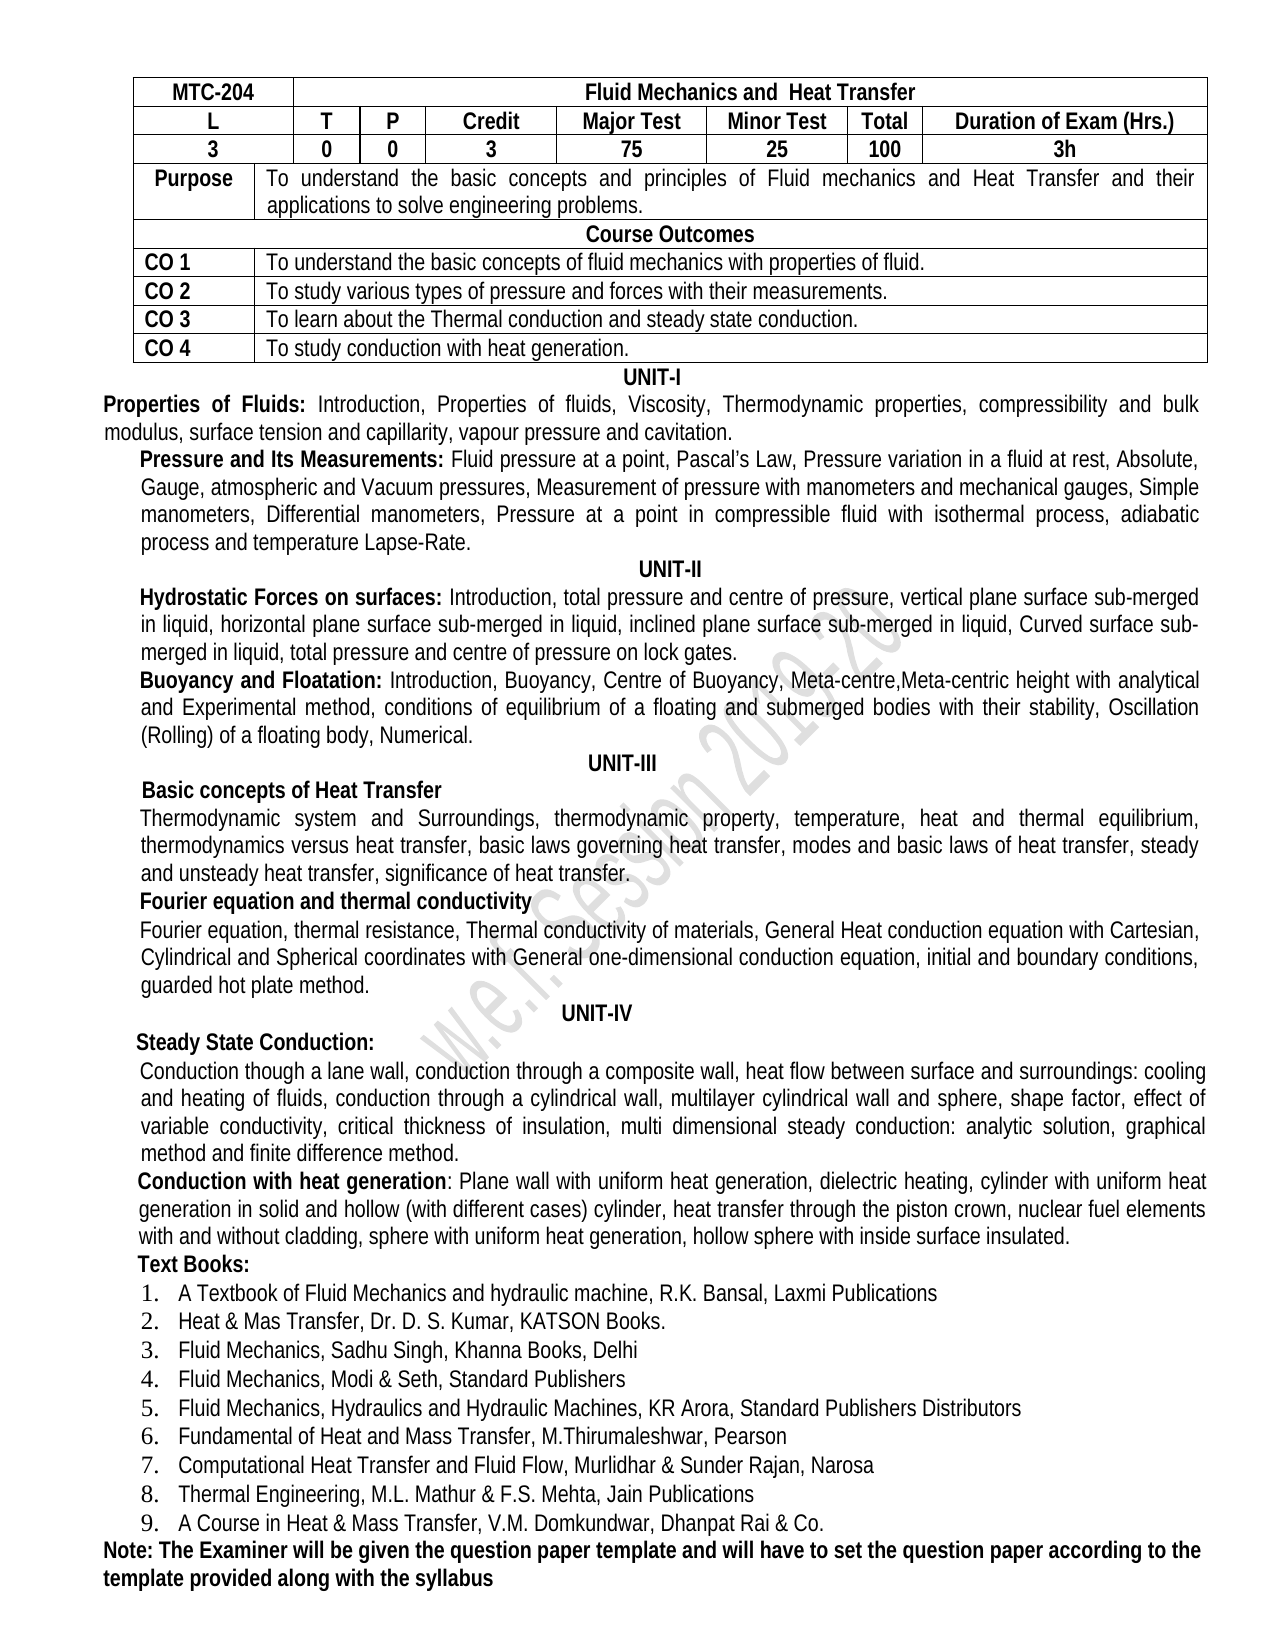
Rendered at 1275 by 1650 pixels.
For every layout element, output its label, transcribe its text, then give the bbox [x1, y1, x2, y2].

text Steady State Conduction: [103, 1028, 1079, 1055]
text Buoyancy and Floatation: Introduction, Buoyancy, Centre of Buoyancy, Meta-centre,Meta-centric height with analytical and Experimental method, conditions of equilibrium of a floating and submerged bodies with their stability, Oscillation (Rolling) of a floating body, Numerical. [139, 666, 1201, 748]
table_cell CO 4 [134, 334, 254, 362]
text UNIT-III [141, 749, 1201, 776]
subtitle UNIT-I [103, 59, 1201, 390]
table_cell Credit [426, 107, 556, 134]
table_cell 3 [426, 135, 556, 163]
text Pressure and Its Measurements: Fluid pressure at a point, Pascal’s Law, Pressure variation in a fluid at rest, Absolute, Gauge, atmospheric and Vacuum pressures, Measurement of pressure with manometers and mechanical gauges, Simple manometers, Differential manometers, Pressure at a point in compressible fluid with isothermal process, adiabatic process and temperature Lapse-Rate. [139, 445, 1201, 555]
list Fundamental of Heat and Mass Transfer, M.Thirumaleshwar, Pearson [141, 1421, 1208, 1450]
table_cell T [294, 107, 359, 134]
table_cell To understand the basic concepts and principles of Fluid mechanics and Heat Transfer and their applications to solve engineering problems. [255, 164, 1207, 219]
table_cell 100 [848, 135, 922, 163]
list Thermal Engineering, M.L. Mathur & F.S. Mehta, Jain Publications [141, 1479, 1208, 1508]
table_cell 0 [361, 135, 425, 163]
text UNIT-IV [141, 999, 1079, 1026]
text Basic concepts of Heat Transfer [104, 776, 1201, 804]
table_header MTC-204 [134, 78, 293, 106]
text Text Books: [103, 1250, 1209, 1278]
text Fourier equation and thermal conductivity [139, 887, 1201, 914]
list Fluid Mechanics, Hydraulics and Hydraulic Machines, KR Arora, Standard Publishers Distributors [141, 1393, 1208, 1421]
text Thermodynamic system and Surroundings, thermodynamic property, temperature, heat and thermal equilibrium, thermodynamics versus heat transfer, basic laws governing heat transfer, modes and basic laws of heat transfer, steady and unsteady heat transfer, significance of heat transfer. [139, 804, 1201, 886]
table_cell To study conduction with heat generation. [255, 334, 1207, 362]
list Computational Heat Transfer and Fluid Flow, Murlidhar & Sunder Rajan, Narosa [141, 1450, 1208, 1479]
list Heat & Mas Transfer, Dr. D. S. Kumar, KATSON Books. [141, 1306, 1208, 1335]
text Conduction with heat generation: Plane wall with uniform heat generation, dielectric heating, cylinder with uniform heat generation in solid and hollow (with different cases) cylinder, heat transfer through the piston crown, nuclear fuel elements with and without cladding, sphere with uniform heat generation, hollow sphere with inside surface insulated. [137, 1167, 1208, 1250]
text Hydrostatic Forces on surfaces: Introduction, total pressure and centre of pressure, vertical plane surface sub-merged in liquid, horizontal plane surface sub-merged in liquid, inclined plane surface sub-merged in liquid, Curved surface sub-merged in liquid, total pressure and centre of pressure on lock gates. [139, 583, 1201, 666]
table_header Fluid Mechanics and Heat Transfer [294, 78, 1207, 106]
table_cell Duration of Exam (Hrs.) [923, 107, 1207, 134]
table_cell CO 1 [134, 249, 254, 276]
table_cell L [134, 107, 293, 134]
table_cell 75 [557, 135, 706, 163]
list A Course in Heat & Mass Transfer, V.M. Domkundwar, Dhanpat Rai & Co. [141, 1508, 1208, 1536]
text Note: The Examiner will be given the question paper template and will have to set the question paper according to the template provided along with the syllabus [103, 1536, 1209, 1591]
table_cell Purpose [134, 164, 254, 219]
table_cell Major Test [557, 107, 706, 134]
text Conduction though a lane wall, conduction through a composite wall, heat flow between surface and surroundings: cooling and heating of fluids, conduction through a cylindrical wall, multilayer cylindrical wall and sphere, shape factor, effect of variable conductivity, critical thickness of insulation, multi dimensional steady conduction: analytic solution, graphical method and finite difference method. [139, 1057, 1208, 1167]
table_cell To understand the basic concepts of fluid mechanics with properties of fluid. [255, 249, 1207, 276]
table_cell 3h [923, 135, 1207, 163]
table_cell 3 [134, 135, 293, 163]
table_cell To study various types of pressure and forces with their measurements. [255, 277, 1207, 304]
list A Textbook of Fluid Mechanics and hydraulic machine, R.K. Bansal, Laxmi Publications [141, 1278, 1208, 1306]
list Fluid Mechanics, Modi & Seth, Standard Publishers [141, 1364, 1208, 1393]
table_cell CO 3 [134, 306, 254, 333]
table_cell 0 [294, 135, 359, 163]
table_cell Minor Test [707, 107, 847, 134]
table_cell Course Outcomes [134, 220, 1207, 247]
table_cell 25 [707, 135, 847, 163]
text Properties of Fluids: Introduction, Properties of fluids, Viscosity, Thermodynamic properties, compressibility and bulk modulus, surface tension and capillarity, vapour pressure and cavitation. [103, 390, 1201, 445]
table_cell P [361, 107, 425, 134]
subtitle UNIT-II [139, 556, 1201, 583]
text Fourier equation, thermal resistance, Thermal conductivity of materials, General Heat conduction equation with Cartesian, Cylindrical and Spherical coordinates with General one-dimensional conduction equation, initial and boundary conditions, guarded hot plate method. [139, 916, 1201, 998]
table_cell To learn about the Thermal conduction and steady state conduction. [255, 306, 1207, 333]
list Fluid Mechanics, Sadhu Singh, Khanna Books, Delhi [141, 1335, 1208, 1364]
table_cell Total [848, 107, 922, 134]
table_cell CO 2 [134, 277, 254, 304]
